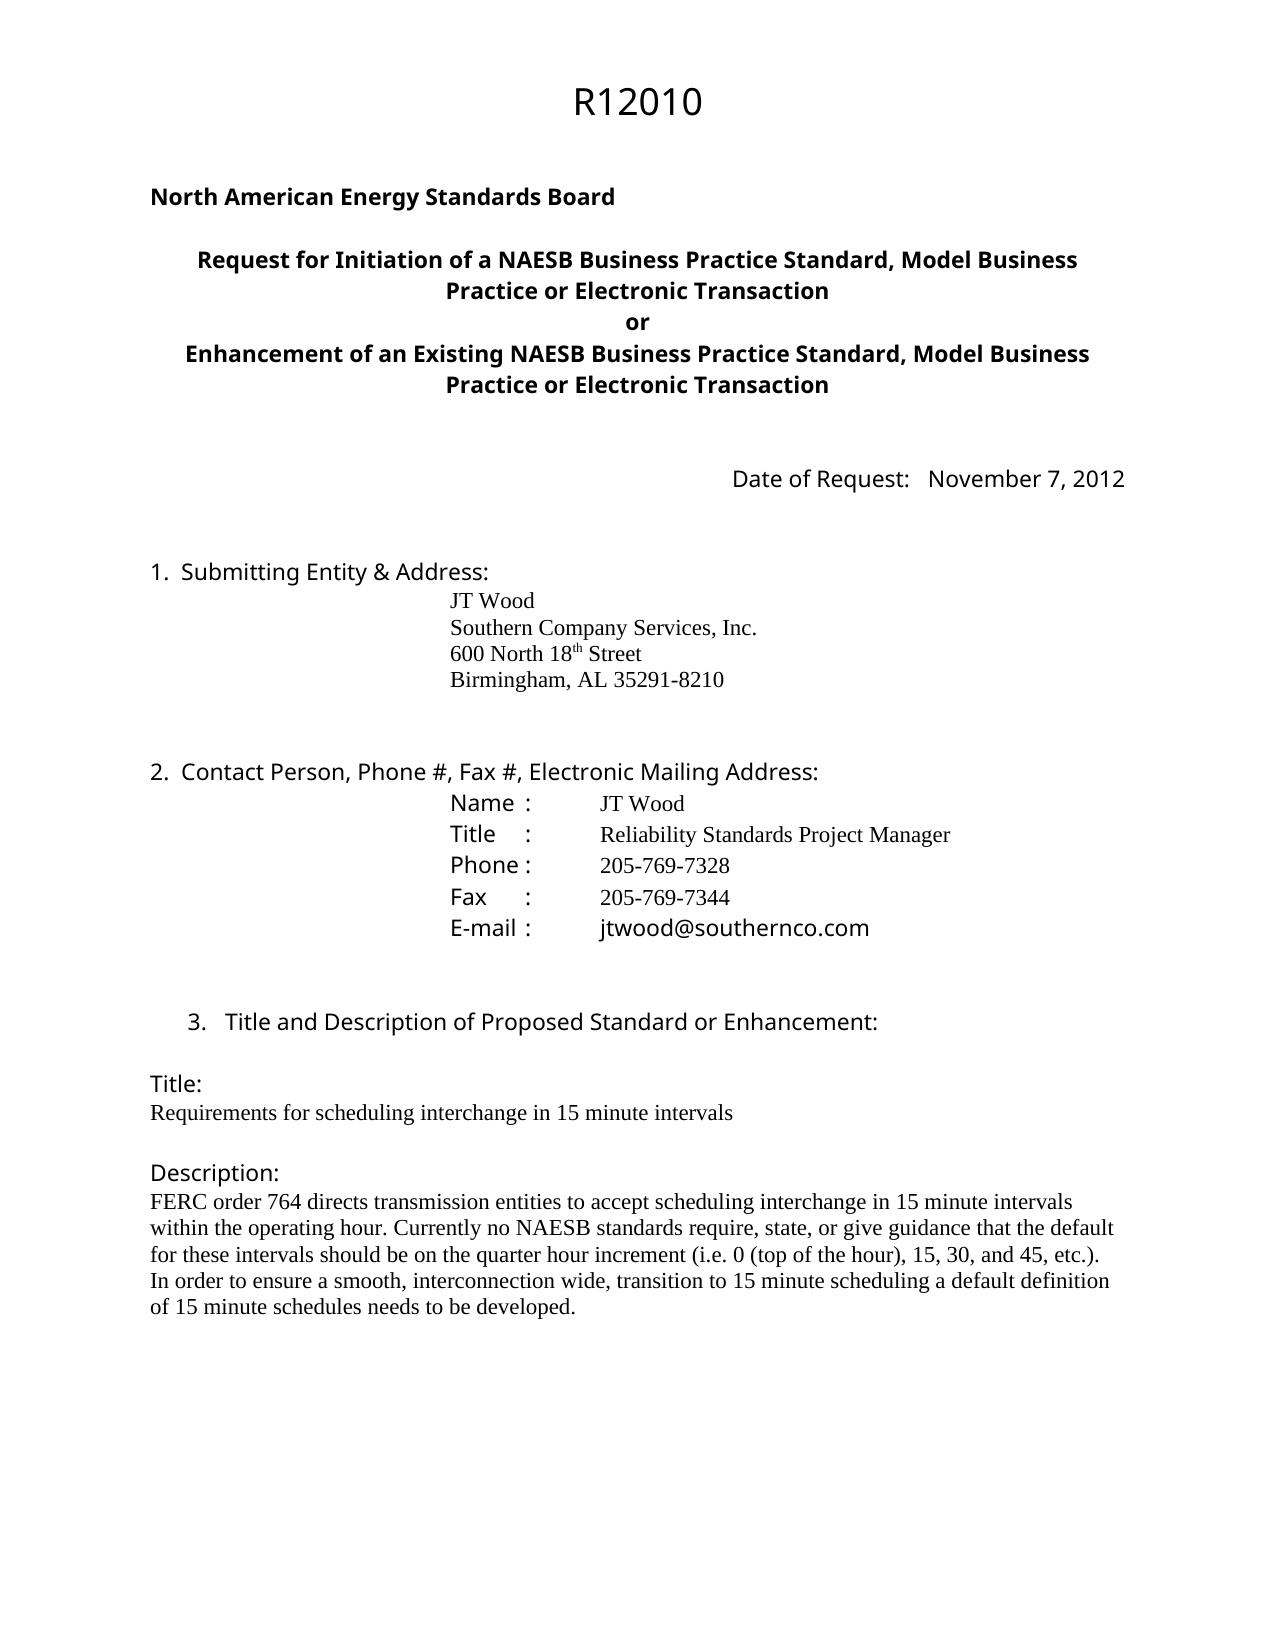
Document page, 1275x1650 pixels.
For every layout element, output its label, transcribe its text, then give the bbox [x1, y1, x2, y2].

text Title: [150, 1068, 1125, 1099]
text or [150, 306, 1125, 337]
text North American Energy Standards Board [150, 150, 1125, 212]
text Description: [150, 1157, 1125, 1188]
text 1. Submitting Entity & Address: [150, 556, 1125, 587]
text 2. Contact Person, Phone #, Fax #, Electronic Mailing Address: [150, 755, 1125, 787]
text Southern Company Services, Inc. [150, 614, 1125, 640]
text FERC order 764 directs transmission entities to accept scheduling interchange in 15 minute intervals within the operating hour. Currently no NAESB standards require, state, or give guidance that the default for these intervals should be on the quarter hour increment (i.e. 0 (top of the hour), 15, 30, and 45, etc.). In order to ensure a smooth, interconnection wide, transition to 15 minute scheduling a default definition of 15 minute schedules needs to be developed. [150, 1188, 1125, 1320]
text Enhancement of an Existing NAESB Business Practice Standard, Model Business Practice or Electronic Transaction [150, 337, 1125, 400]
text 600 North 18th Street [150, 640, 1125, 667]
text Title : Reliability Standards Project Manager [150, 818, 1125, 849]
list Title and Description of Proposed Standard or Enhancement: [187, 1005, 1125, 1037]
text JT Wood [150, 587, 1125, 614]
text Requirements for scheduling interchange in 15 minute intervals [150, 1099, 1125, 1126]
text Request for Initiation of a NAESB Business Practice Standard, Model Business Practice or Electronic Transaction [150, 244, 1125, 306]
text Birmingham, AL 35291-8210 [150, 667, 1125, 693]
text Phone : 205-769-7328 [150, 849, 1125, 880]
text Name : JT Wood [150, 787, 1125, 818]
text Fax : 205-769-7344 [150, 880, 1125, 912]
text E-mail : jtwood@southernco.com [150, 912, 1125, 943]
text Date of Request: November 7, 2012 [150, 462, 1125, 494]
